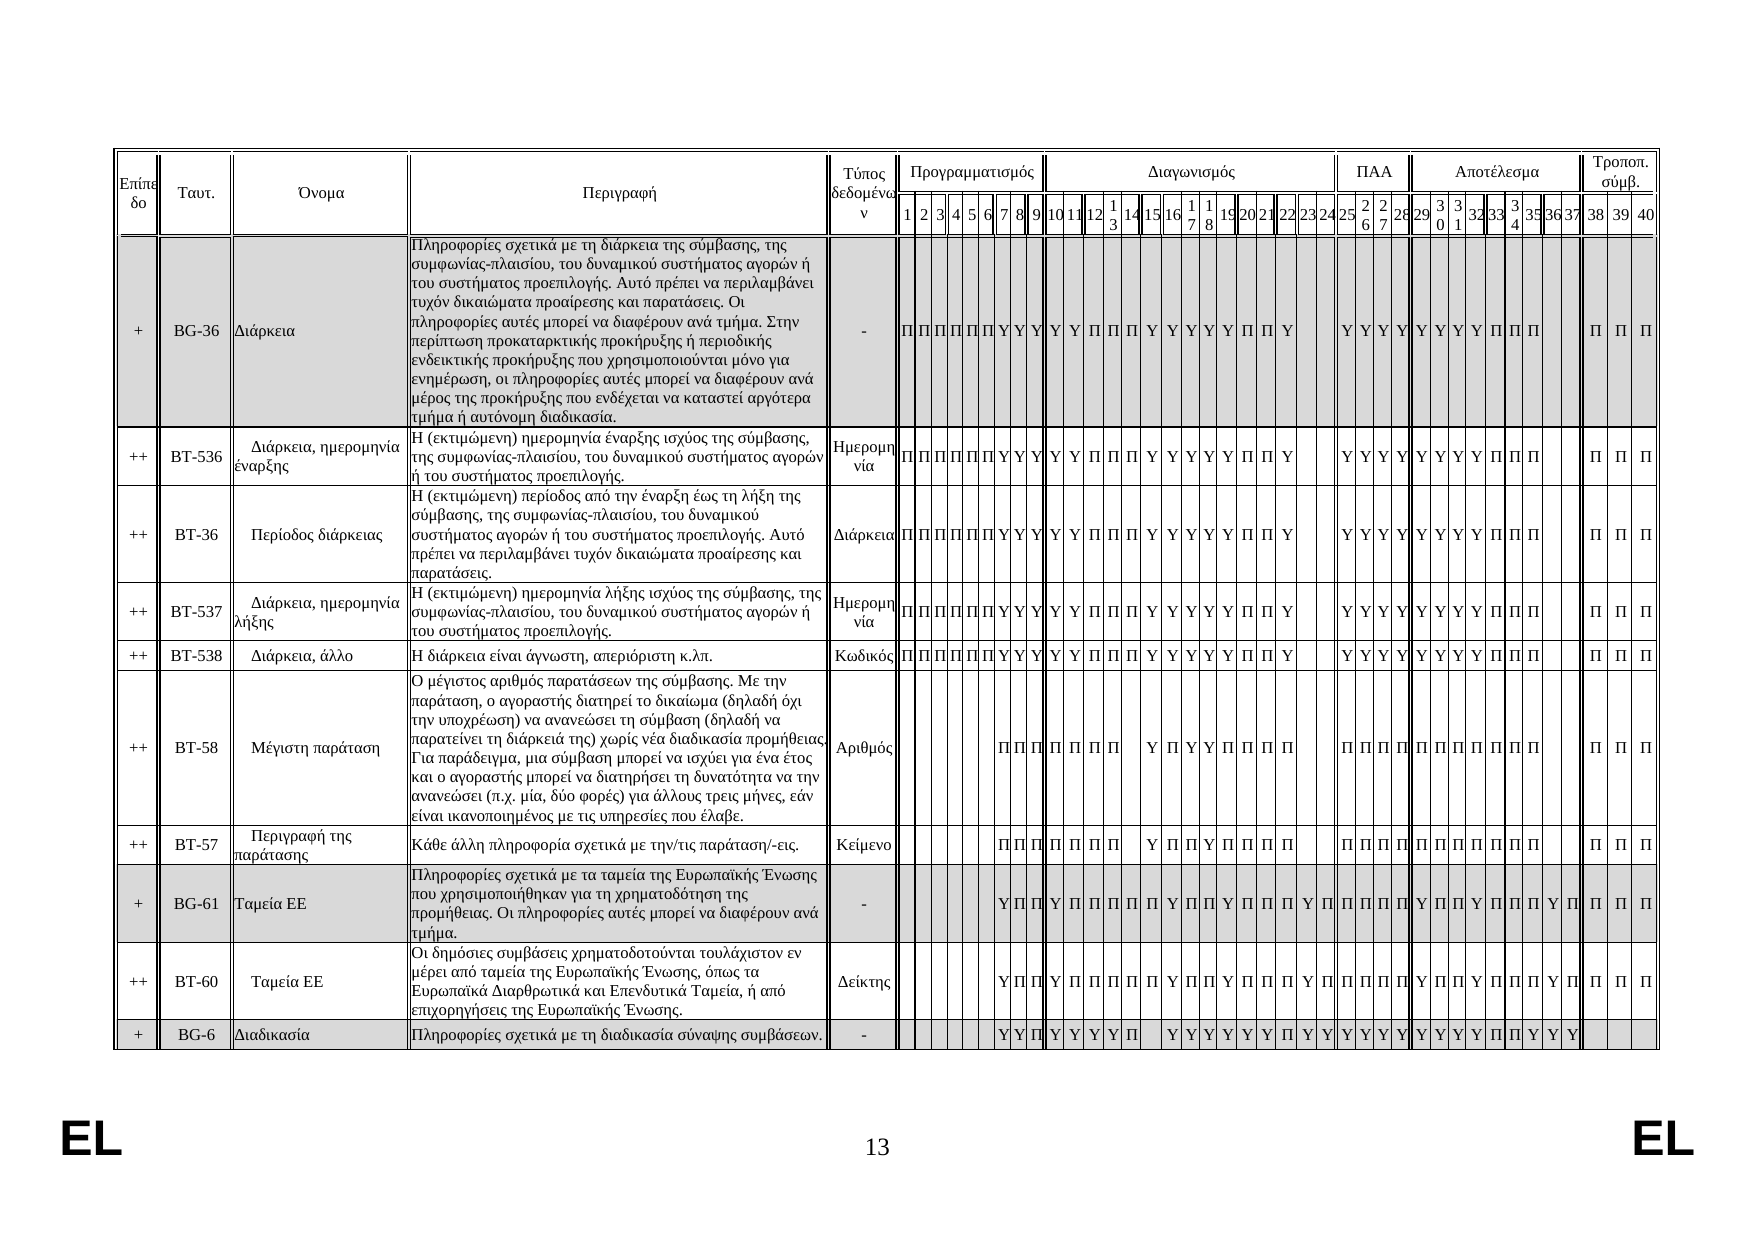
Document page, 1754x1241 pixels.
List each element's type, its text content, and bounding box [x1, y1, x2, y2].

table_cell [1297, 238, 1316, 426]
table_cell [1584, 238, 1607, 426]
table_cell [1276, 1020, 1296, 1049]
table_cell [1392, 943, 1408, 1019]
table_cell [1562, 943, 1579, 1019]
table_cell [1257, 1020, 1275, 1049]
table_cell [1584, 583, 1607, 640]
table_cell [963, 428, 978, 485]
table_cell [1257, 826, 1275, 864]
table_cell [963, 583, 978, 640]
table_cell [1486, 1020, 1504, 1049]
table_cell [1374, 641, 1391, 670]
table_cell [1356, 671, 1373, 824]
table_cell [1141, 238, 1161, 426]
table_cell 2 [916, 195, 931, 234]
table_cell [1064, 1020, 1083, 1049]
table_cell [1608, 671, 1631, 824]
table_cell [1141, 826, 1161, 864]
table_cell 25 [1338, 195, 1355, 234]
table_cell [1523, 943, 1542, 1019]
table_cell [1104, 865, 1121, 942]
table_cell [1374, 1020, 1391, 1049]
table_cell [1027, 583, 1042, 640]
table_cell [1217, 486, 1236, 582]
table_cell 11 [1064, 195, 1081, 234]
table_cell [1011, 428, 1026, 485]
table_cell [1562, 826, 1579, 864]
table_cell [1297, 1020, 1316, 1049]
table_cell 9 [1029, 195, 1042, 234]
table_cell 35 [1523, 195, 1540, 234]
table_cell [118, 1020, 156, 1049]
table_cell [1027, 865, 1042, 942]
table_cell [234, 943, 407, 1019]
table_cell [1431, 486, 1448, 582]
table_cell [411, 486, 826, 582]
table_cell 24 [1317, 195, 1334, 234]
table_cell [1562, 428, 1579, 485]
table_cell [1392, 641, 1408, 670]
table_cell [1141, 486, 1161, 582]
table_cell 4 [949, 195, 962, 234]
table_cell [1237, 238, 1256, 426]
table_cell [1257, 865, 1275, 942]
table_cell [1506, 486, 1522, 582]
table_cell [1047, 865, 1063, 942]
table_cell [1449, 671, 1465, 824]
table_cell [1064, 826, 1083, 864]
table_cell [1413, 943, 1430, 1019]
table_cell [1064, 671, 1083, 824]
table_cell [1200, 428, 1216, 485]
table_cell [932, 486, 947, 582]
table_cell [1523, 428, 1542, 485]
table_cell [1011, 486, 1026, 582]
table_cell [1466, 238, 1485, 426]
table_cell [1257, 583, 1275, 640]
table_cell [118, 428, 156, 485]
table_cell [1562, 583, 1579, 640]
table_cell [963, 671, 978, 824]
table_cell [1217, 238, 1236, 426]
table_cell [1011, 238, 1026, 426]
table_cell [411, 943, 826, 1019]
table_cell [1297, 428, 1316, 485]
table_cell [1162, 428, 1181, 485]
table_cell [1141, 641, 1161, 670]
table_cell 27 [1374, 195, 1391, 234]
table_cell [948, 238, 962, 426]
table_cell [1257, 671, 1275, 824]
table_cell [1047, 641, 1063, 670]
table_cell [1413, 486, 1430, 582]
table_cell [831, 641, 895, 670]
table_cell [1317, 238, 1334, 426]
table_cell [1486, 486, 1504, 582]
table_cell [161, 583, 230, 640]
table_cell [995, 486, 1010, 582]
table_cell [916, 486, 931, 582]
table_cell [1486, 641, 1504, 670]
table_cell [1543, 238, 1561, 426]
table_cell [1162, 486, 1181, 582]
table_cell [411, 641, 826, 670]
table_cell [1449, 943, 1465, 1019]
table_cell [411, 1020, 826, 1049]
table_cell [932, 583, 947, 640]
table_header Επίπεδο [118, 152, 158, 234]
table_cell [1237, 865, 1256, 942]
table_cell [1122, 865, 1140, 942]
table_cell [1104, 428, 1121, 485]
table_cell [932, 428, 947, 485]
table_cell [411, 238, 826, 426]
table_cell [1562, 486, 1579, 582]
table_header Διαγωνισμός [1044, 149, 1336, 191]
table_cell 30 [1431, 195, 1448, 234]
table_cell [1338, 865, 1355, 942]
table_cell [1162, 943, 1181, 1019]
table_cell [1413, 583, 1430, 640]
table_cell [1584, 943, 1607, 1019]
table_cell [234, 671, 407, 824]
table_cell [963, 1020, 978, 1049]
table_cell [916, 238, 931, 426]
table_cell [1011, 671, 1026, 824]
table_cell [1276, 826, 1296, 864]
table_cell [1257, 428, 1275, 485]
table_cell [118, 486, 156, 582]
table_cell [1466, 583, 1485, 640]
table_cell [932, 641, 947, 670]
table_cell 21 [1257, 195, 1273, 234]
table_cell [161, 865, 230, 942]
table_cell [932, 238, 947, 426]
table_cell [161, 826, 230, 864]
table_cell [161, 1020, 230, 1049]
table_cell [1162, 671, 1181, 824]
table_cell 10 [1047, 195, 1063, 234]
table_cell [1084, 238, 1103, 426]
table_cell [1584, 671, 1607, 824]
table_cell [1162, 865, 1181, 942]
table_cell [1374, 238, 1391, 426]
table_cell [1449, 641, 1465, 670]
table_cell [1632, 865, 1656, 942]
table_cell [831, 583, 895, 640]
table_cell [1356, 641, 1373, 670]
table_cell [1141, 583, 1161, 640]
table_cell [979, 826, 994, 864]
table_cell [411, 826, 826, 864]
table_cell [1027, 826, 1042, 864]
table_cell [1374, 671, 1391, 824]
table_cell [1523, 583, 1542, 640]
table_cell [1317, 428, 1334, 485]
table_cell 12 [1086, 195, 1103, 234]
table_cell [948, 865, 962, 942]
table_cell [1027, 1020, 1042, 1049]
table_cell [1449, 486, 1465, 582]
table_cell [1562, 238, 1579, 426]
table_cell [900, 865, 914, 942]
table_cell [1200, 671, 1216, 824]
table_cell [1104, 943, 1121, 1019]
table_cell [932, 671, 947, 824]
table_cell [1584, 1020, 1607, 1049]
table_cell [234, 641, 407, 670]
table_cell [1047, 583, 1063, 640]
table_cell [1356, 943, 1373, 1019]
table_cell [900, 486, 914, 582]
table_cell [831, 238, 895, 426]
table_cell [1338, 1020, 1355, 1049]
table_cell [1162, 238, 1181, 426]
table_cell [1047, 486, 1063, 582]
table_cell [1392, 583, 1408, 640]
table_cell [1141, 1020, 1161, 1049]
table_cell 16 [1164, 195, 1181, 234]
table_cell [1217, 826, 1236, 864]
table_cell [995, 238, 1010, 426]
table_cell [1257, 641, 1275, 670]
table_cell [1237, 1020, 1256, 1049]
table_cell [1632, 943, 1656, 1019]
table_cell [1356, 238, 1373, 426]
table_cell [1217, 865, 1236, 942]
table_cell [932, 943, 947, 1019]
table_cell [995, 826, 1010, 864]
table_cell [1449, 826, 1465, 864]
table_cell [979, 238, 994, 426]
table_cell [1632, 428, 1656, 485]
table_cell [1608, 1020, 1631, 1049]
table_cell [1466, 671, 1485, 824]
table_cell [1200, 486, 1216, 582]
table_cell 7 [997, 195, 1010, 234]
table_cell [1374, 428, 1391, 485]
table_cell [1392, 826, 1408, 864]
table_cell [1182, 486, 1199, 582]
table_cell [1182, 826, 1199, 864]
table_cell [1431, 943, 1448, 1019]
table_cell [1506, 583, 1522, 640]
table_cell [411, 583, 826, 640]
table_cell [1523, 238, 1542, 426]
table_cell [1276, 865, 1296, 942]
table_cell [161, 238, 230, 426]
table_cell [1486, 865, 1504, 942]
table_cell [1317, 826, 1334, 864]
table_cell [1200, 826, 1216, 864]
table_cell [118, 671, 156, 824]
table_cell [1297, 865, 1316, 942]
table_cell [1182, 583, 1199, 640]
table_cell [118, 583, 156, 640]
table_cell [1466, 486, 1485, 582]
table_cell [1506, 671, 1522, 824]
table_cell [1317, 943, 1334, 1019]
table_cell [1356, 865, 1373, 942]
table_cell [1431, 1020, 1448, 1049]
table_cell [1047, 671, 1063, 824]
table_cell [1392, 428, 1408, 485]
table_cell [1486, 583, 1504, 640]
table_cell 17 [1182, 195, 1199, 234]
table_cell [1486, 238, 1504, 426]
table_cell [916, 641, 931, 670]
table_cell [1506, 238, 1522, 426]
table_cell 38 [1584, 195, 1607, 234]
table_header Αποτέλεσμα [1411, 152, 1581, 191]
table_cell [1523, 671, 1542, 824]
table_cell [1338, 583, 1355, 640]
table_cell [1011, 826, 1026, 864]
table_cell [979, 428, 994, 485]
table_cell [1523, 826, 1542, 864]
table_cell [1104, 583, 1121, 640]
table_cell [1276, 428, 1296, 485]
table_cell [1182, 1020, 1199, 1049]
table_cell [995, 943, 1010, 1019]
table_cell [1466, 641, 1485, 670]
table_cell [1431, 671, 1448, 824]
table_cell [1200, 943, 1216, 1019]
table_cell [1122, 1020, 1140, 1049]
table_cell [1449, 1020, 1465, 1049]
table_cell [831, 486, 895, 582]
table_cell 33 [1488, 195, 1504, 234]
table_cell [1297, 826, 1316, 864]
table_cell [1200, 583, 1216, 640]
table_cell 22 [1278, 195, 1295, 234]
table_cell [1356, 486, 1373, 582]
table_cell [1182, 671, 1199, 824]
table_cell 34 [1506, 195, 1522, 234]
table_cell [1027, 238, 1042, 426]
table_header Όνομα [232, 149, 409, 234]
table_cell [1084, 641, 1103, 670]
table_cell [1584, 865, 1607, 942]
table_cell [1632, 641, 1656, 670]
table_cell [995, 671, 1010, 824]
table_cell 5 [963, 195, 978, 234]
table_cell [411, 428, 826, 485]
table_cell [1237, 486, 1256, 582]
table_cell 40 [1632, 191, 1658, 234]
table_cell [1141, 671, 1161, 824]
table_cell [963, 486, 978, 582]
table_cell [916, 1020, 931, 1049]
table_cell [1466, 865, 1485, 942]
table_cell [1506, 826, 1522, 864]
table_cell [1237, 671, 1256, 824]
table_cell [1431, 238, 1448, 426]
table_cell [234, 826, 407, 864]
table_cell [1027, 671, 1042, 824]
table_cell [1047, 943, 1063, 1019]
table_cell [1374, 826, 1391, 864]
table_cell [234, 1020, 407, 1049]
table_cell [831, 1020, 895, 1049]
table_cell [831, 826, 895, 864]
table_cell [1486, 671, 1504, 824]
table_cell 39 [1608, 195, 1631, 234]
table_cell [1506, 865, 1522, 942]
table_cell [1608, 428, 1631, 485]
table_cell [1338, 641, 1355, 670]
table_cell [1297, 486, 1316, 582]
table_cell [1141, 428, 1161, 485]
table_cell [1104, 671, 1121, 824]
table_cell 23 [1299, 195, 1316, 234]
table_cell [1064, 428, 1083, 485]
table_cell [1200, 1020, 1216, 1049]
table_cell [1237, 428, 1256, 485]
table_cell 1 [900, 195, 914, 234]
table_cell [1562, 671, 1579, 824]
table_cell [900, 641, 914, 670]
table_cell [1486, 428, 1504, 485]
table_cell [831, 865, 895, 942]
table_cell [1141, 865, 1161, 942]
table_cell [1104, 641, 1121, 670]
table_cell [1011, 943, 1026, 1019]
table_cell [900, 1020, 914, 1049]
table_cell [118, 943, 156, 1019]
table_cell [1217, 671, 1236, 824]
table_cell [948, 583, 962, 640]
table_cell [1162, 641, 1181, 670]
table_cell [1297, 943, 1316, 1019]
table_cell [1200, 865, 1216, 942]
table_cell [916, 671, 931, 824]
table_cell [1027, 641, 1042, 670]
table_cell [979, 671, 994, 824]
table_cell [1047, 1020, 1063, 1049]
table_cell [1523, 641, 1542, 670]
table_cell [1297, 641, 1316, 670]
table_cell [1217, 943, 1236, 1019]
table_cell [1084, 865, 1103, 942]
table_header Ταυτ. [159, 149, 232, 234]
table_cell 32 [1466, 195, 1483, 234]
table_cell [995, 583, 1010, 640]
table_cell 19 [1217, 195, 1234, 234]
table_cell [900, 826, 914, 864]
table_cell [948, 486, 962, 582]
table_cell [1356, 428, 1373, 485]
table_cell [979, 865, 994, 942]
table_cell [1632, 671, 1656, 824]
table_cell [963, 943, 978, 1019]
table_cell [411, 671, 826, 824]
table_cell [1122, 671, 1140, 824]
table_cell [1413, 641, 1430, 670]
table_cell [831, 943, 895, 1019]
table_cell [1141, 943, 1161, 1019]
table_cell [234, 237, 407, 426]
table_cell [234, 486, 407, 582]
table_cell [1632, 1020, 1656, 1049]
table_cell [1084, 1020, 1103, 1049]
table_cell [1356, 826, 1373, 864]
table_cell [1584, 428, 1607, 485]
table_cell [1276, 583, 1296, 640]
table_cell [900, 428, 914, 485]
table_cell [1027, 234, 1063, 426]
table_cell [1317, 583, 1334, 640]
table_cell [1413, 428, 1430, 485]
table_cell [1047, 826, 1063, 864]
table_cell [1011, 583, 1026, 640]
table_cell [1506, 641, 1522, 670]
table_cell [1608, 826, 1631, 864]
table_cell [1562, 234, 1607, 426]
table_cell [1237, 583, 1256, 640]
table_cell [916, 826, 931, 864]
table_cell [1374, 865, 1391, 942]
table_cell 6 [979, 195, 992, 234]
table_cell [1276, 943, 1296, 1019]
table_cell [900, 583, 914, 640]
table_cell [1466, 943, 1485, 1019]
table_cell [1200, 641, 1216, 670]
table_header Τροποπ. σύμβ. [1581, 149, 1658, 191]
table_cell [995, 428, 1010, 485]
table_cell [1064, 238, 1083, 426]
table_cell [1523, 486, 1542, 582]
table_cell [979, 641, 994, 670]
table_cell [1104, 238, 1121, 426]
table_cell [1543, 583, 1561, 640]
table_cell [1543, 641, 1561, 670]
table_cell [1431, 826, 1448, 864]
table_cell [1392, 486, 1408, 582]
table_cell 15 [1143, 195, 1160, 234]
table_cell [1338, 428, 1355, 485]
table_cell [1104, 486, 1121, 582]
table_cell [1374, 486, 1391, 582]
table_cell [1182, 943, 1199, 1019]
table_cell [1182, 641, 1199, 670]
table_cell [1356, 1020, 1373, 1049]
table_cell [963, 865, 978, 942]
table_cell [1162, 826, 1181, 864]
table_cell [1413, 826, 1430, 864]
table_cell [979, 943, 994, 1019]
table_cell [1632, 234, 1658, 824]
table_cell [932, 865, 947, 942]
table_cell 36 [1545, 195, 1561, 234]
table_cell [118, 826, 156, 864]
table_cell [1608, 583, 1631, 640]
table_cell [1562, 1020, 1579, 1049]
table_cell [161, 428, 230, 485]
table_header ΠΑΑ [1336, 149, 1411, 191]
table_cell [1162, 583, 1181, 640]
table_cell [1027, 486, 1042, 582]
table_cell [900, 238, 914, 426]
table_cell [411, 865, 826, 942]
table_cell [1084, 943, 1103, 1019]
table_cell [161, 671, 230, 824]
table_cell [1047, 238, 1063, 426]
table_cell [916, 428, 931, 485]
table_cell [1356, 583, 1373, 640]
table_header Περιγραφή [409, 152, 828, 234]
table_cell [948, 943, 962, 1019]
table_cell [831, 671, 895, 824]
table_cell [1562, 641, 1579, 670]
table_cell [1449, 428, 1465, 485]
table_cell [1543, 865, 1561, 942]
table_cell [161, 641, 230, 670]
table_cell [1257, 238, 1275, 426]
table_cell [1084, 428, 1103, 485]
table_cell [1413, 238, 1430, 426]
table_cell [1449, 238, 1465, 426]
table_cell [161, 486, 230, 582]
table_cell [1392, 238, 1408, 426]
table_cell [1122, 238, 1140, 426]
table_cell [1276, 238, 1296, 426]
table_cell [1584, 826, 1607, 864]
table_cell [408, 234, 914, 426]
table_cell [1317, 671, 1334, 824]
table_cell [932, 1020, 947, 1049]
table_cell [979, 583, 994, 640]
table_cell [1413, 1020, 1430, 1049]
table_header Προγραμματισμός [897, 149, 1044, 191]
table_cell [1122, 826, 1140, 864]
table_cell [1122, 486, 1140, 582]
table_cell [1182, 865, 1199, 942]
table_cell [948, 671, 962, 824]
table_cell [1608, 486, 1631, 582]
table_cell 13 [1104, 195, 1121, 234]
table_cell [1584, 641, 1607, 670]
table_cell 20 [1239, 195, 1256, 234]
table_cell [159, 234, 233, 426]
table_cell 29 [1413, 195, 1430, 234]
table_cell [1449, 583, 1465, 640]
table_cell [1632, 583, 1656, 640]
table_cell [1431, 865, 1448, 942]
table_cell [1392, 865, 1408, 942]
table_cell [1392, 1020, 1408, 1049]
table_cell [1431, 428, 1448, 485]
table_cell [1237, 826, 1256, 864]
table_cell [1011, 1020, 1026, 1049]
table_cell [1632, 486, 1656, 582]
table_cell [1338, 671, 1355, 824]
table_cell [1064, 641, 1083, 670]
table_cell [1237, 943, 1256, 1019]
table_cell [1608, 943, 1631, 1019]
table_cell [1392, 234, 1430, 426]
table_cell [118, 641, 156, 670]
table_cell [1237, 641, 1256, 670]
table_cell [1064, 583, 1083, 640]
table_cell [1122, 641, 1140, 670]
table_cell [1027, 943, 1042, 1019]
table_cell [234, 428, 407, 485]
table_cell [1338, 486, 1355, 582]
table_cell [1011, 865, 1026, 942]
table_cell 31 [1449, 195, 1465, 234]
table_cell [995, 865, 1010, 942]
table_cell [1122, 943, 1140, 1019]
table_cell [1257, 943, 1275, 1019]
table_cell 28 [1392, 195, 1408, 234]
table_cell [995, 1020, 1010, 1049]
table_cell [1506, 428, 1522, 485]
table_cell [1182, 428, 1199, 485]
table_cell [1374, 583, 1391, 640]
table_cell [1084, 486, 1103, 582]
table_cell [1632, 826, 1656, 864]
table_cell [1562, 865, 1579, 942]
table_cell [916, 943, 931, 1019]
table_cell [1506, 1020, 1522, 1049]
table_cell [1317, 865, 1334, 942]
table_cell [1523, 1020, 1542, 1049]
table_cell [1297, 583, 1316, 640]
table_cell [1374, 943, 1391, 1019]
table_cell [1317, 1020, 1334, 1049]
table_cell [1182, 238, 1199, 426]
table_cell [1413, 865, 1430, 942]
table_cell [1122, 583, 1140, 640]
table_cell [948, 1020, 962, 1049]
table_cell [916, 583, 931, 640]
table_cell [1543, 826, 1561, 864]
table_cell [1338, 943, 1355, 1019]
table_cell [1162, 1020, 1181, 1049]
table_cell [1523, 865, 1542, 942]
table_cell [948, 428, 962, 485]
table_header Τύπος δεδομένων [828, 149, 897, 234]
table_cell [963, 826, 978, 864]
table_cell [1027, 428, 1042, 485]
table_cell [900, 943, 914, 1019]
table_cell 26 [1356, 195, 1373, 234]
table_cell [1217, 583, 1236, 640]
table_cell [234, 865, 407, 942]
table_cell 3 [932, 195, 945, 234]
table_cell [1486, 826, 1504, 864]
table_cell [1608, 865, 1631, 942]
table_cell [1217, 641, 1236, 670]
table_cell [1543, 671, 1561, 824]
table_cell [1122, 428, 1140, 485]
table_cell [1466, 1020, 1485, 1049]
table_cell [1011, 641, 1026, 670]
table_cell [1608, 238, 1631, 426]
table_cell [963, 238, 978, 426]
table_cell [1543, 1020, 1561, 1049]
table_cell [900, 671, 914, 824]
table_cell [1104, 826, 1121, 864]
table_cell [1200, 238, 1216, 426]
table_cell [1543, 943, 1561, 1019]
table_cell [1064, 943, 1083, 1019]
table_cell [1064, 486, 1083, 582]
table_cell 14 [1122, 195, 1138, 234]
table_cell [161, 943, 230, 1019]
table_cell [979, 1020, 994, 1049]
table_cell 18 [1200, 195, 1216, 234]
table_cell 37 [1562, 195, 1579, 234]
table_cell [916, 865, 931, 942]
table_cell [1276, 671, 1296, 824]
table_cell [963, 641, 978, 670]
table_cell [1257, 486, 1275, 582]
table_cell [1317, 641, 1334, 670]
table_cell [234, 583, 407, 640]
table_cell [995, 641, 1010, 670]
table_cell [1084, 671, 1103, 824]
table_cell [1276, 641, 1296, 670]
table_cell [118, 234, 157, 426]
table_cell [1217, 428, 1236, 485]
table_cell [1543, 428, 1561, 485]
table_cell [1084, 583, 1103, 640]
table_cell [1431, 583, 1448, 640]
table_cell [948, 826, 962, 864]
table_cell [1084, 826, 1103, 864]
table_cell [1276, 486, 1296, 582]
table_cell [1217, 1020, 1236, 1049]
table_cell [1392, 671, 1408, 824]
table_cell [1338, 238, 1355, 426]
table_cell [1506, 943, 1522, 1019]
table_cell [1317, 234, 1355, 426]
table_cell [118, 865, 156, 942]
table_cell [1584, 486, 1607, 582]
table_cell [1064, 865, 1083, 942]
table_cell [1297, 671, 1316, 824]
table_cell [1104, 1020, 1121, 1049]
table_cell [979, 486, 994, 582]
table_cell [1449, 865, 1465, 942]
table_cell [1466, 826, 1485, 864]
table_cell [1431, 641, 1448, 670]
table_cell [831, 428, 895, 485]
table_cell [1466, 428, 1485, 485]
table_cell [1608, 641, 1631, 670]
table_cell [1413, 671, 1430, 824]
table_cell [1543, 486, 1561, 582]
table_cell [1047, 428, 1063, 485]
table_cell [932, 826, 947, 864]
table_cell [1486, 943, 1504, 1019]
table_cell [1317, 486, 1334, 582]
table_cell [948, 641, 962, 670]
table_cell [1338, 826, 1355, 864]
table_cell 8 [1011, 195, 1024, 234]
